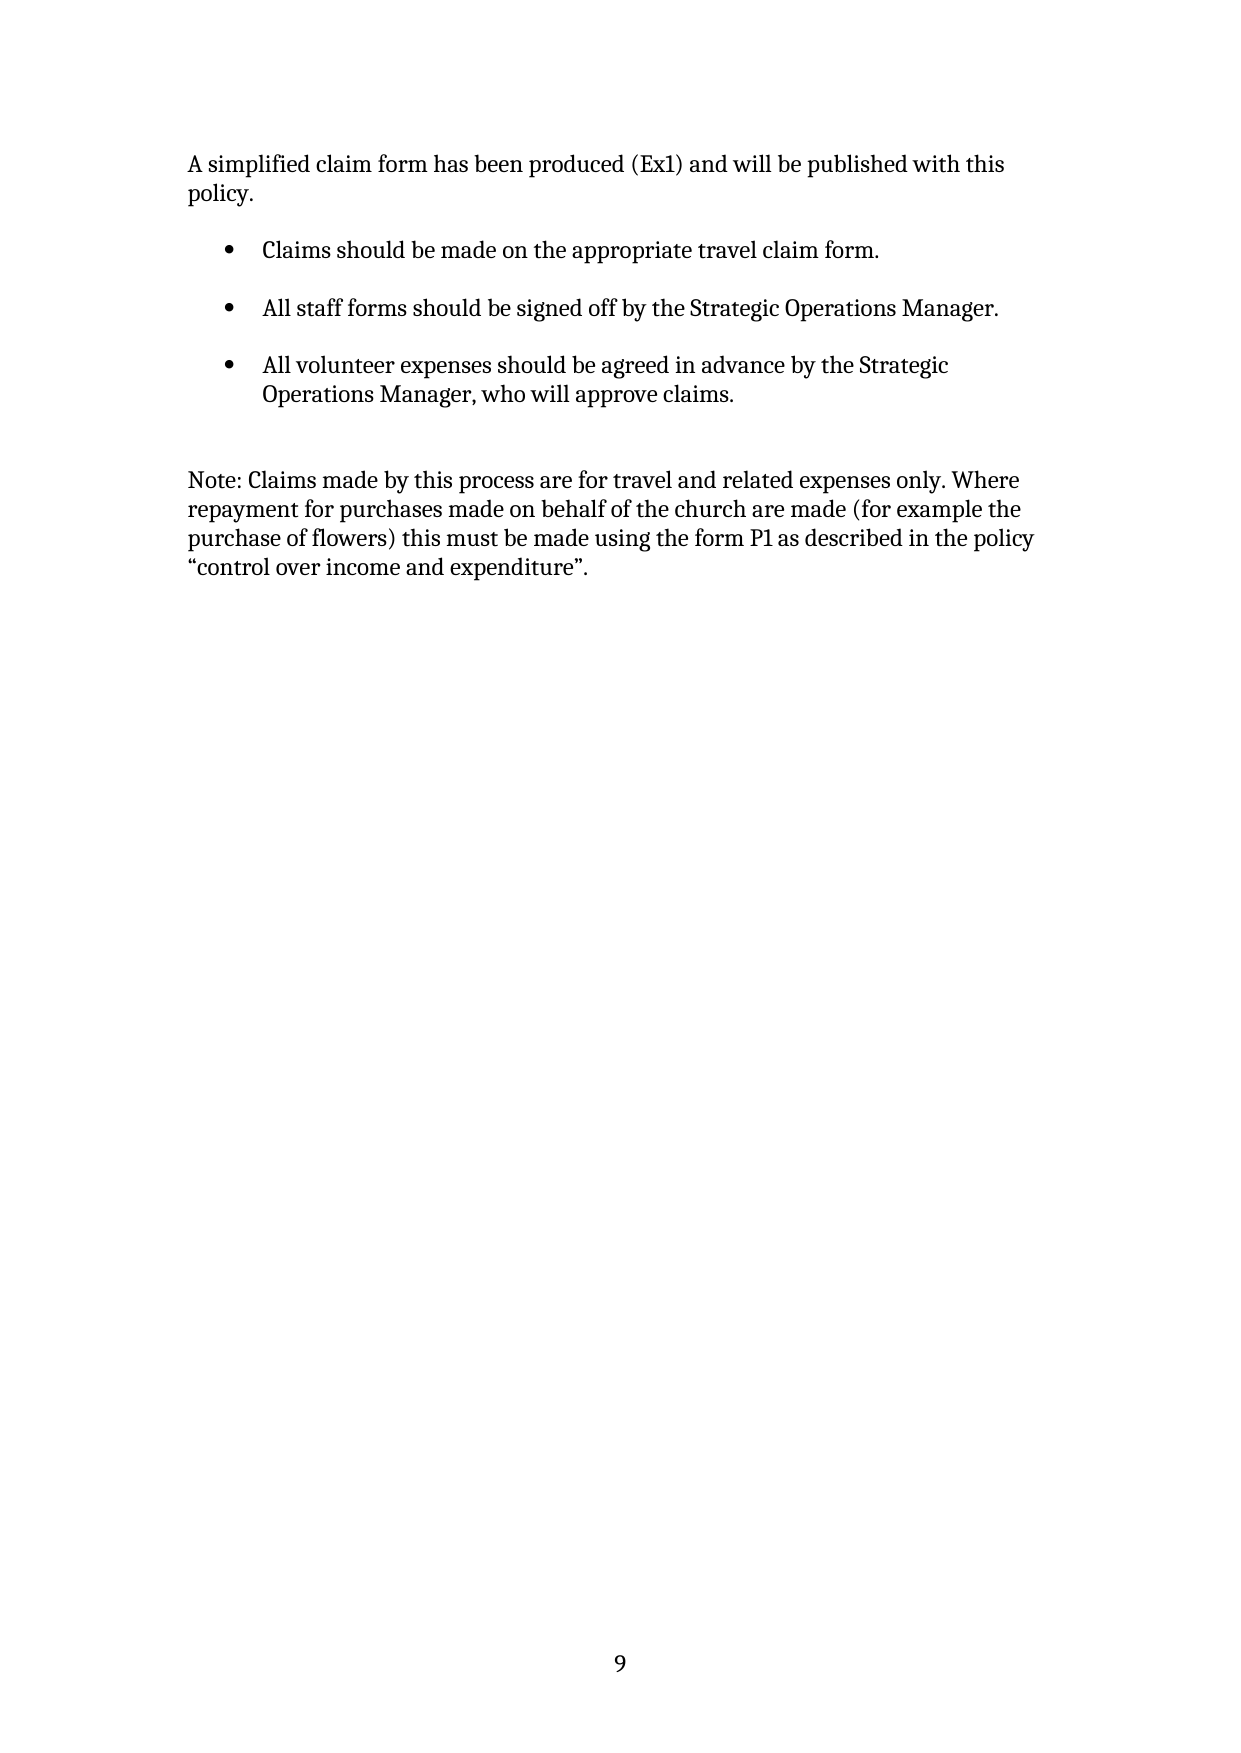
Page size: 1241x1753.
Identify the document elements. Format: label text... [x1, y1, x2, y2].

text Note: Claims made by this process are for travel and related expenses only. Where repayment for purchases made on behalf of the church are made (for example the purchase of flowers) this must be made using the form P1 as described in the policy “control over income and expenditure”. [187, 466, 1053, 581]
list All staff forms should be signed off by the Strategic Operations Manager. [225, 294, 1053, 322]
list Claims should be made on the appropriate travel claim form. [225, 236, 1053, 265]
list All volunteer expenses should be agreed in advance by the Strategic Operations Manager, who will approve claims. [225, 351, 1053, 409]
text A simplified claim form has been produced (Ex1) and will be published with this policy. [187, 150, 1053, 207]
